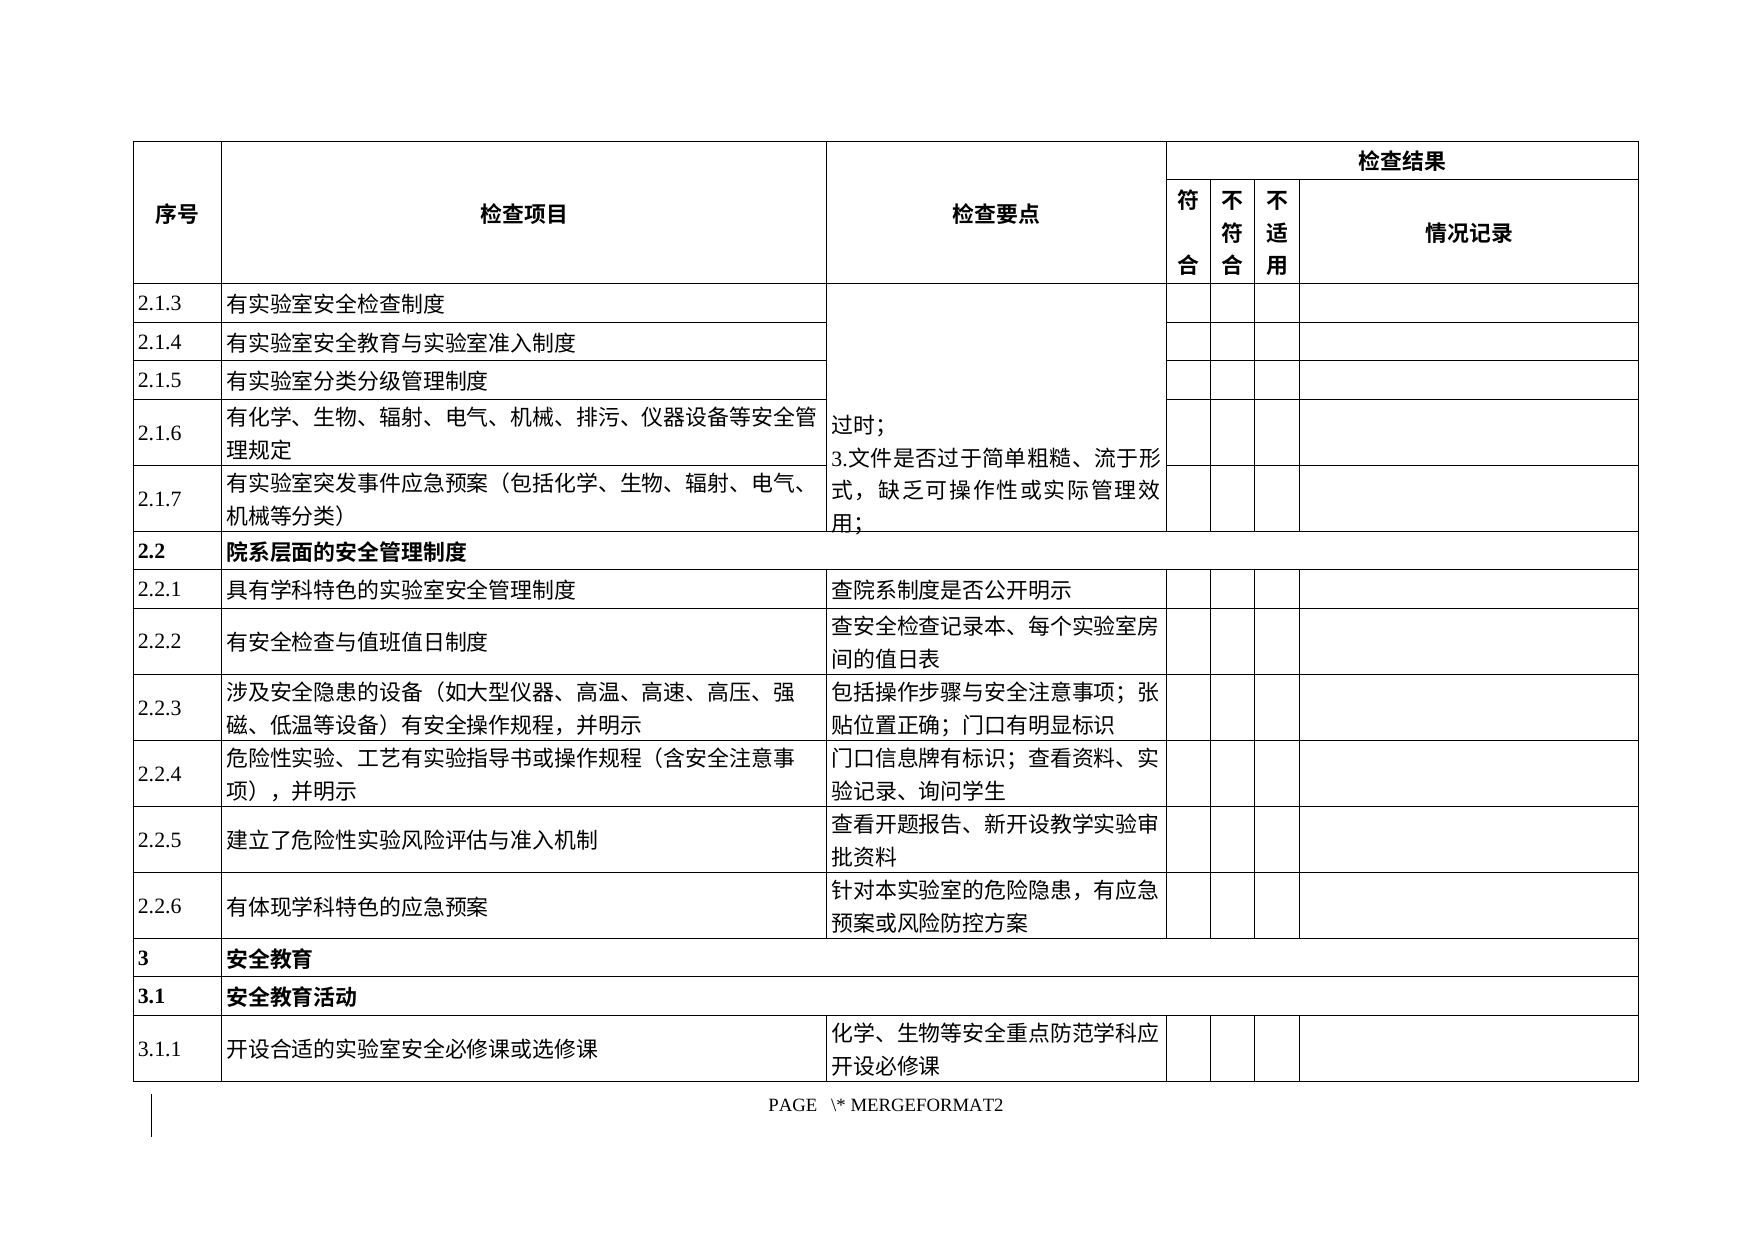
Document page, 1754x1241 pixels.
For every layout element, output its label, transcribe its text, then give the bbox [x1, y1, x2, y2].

table_cell 建立了危险性实验风险评估与准入机制 [222, 807, 826, 872]
table_cell [1211, 609, 1254, 674]
table_cell 2.2 [134, 532, 221, 569]
table_cell [1255, 609, 1299, 674]
table_cell [1167, 361, 1210, 399]
table_cell 门口信息牌有标识；查看资料、实验记录、询问学生 [827, 741, 1166, 806]
table_cell 符 合 [1167, 180, 1210, 283]
table_cell [1167, 1016, 1210, 1081]
table_cell [1167, 570, 1210, 608]
table_cell 3.1.1 [134, 1016, 221, 1081]
table_header 序号 [134, 142, 221, 283]
table_cell [1300, 873, 1638, 938]
table_cell [1167, 609, 1210, 674]
table_cell 具有学科特色的实验室安全管理制度 [222, 570, 826, 608]
table_cell [1300, 466, 1638, 531]
table_cell [1255, 466, 1299, 531]
table_header 检查项目 [222, 142, 826, 283]
table_cell 查院系制度是否公开明示 [827, 570, 1166, 608]
table_cell 针对本实验室的危险隐患，有应急预案或风险防控方案 [827, 873, 1166, 938]
table_cell 2.1.6 [134, 400, 221, 465]
table_cell [1255, 361, 1299, 399]
table_cell [1255, 284, 1299, 322]
table_cell [1211, 284, 1254, 322]
table_cell 院系层面的安全管理制度 [222, 532, 1638, 569]
table_header 检查要点 [827, 142, 1166, 283]
table_cell 涉及安全隐患的设备（如大型仪器、高温、高速、高压、强磁、低温等设备）有安全操作规程，并明示 [222, 675, 826, 740]
table_cell [1300, 609, 1638, 674]
table_cell 2.2.1 [134, 570, 221, 608]
table_cell 2.2.4 [134, 741, 221, 806]
table_cell 有安全检查与值班值日制度 [222, 609, 826, 674]
table_cell [1300, 361, 1638, 399]
table_cell [1255, 675, 1299, 740]
table_cell [1167, 675, 1210, 740]
table_cell [1167, 323, 1210, 360]
table_cell 开设合适的实验室安全必修课或选修课 [222, 1016, 826, 1081]
table_cell 2.1.3 [134, 284, 221, 322]
table_cell [1211, 807, 1254, 872]
table_header 检查结果 [1167, 142, 1638, 179]
table_cell 2.1.5 [134, 361, 221, 399]
table_cell [1167, 873, 1210, 938]
table_cell 情况记录 [1300, 180, 1638, 283]
table_cell [1300, 807, 1638, 872]
table_cell [1211, 361, 1254, 399]
table_cell [1300, 323, 1638, 360]
table_cell [1167, 741, 1210, 806]
table_cell [1300, 570, 1638, 608]
table_cell 有实验室安全检查制度 [222, 284, 826, 322]
table_cell 有实验室分类分级管理制度 [222, 361, 826, 399]
table_cell [1255, 807, 1299, 872]
table_cell [1167, 466, 1210, 531]
table_cell [1255, 570, 1299, 608]
table_cell 2.2.6 [134, 873, 221, 938]
table_cell 不 适 用 [1255, 180, 1299, 283]
table_cell 3 [134, 939, 221, 976]
table_cell 查看开题报告、新开设教学实验审批资料 [827, 807, 1166, 872]
table_cell [1211, 400, 1254, 465]
table_cell [1255, 1016, 1299, 1081]
table_cell 2.2.2 [134, 609, 221, 674]
table_cell [1167, 284, 1210, 322]
table_cell [1300, 675, 1638, 740]
table_cell [1167, 400, 1210, 465]
table_cell 危险性实验、工艺有实验指导书或操作规程（含安全注意事项），并明示 [222, 741, 826, 806]
table_cell [1211, 570, 1254, 608]
table_cell [1300, 400, 1638, 465]
table_cell 2.1.4 [134, 323, 221, 360]
table_cell 有实验室突发事件应急预案（包括化学、生物、辐射、电气、机械等分类） [222, 466, 826, 531]
table_cell [1300, 284, 1638, 322]
table_cell [1167, 807, 1210, 872]
table_cell 2.1.7 [134, 466, 221, 531]
table_cell [1211, 323, 1254, 360]
table_cell 2.2.3 [134, 675, 221, 740]
table_cell [1255, 400, 1299, 465]
table_cell 安全教育 [222, 939, 1638, 976]
table_cell 有体现学科特色的应急预案 [222, 873, 826, 938]
table_cell [1300, 741, 1638, 806]
table_cell 查安全检查记录本、每个实验室房间的值日表 [827, 609, 1166, 674]
table_cell [1211, 741, 1254, 806]
table_cell [1255, 323, 1299, 360]
table_cell 有化学、生物、辐射、电气、机械、排污、仪器设备等安全管理规定 [222, 400, 826, 465]
table_cell [1211, 466, 1254, 531]
table_cell 化学、生物等安全重点防范学科应开设必修课 [827, 1016, 1166, 1081]
table_cell 不 符 合 [1211, 180, 1254, 283]
table_cell 包括操作步骤与安全注意事项；张贴位置正确；门口有明显标识 [827, 675, 1166, 740]
table_cell [1211, 1016, 1254, 1081]
table_cell 有实验室安全教育与实验室准入制度 [222, 323, 826, 360]
table_cell 安全教育活动 [222, 977, 1638, 1015]
table_cell [1300, 1016, 1638, 1081]
table_cell 3.1 [134, 977, 221, 1015]
table_cell [1211, 675, 1254, 740]
table_cell [1255, 741, 1299, 806]
table_cell [1211, 873, 1254, 938]
table_cell [1255, 873, 1299, 938]
table_cell 2.2.5 [134, 807, 221, 872]
